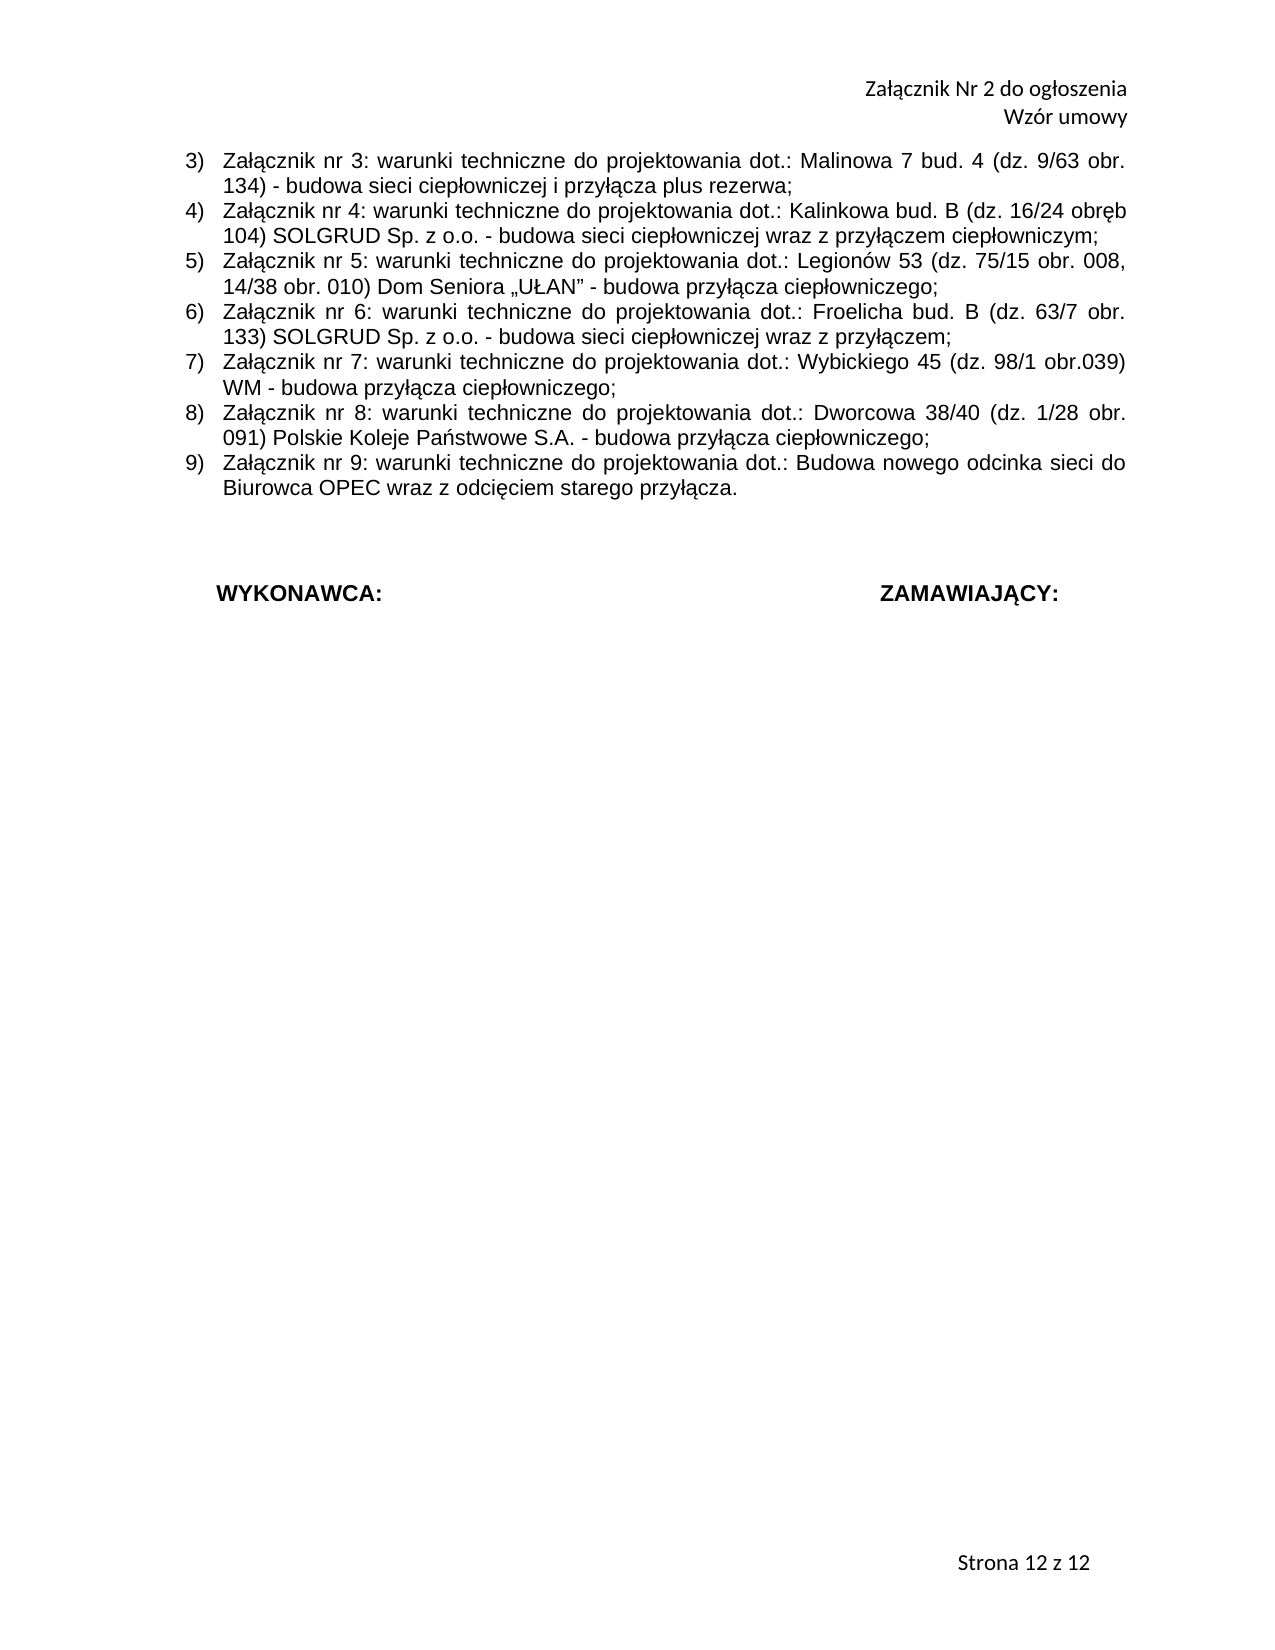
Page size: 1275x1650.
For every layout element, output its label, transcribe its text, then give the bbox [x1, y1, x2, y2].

list Załącznik nr 4: warunki techniczne do projektowania dot.: Kalinkowa bud. B (dz. 16/24 obręb 104) SOLGRUD Sp. z o.o. - budowa sieci ciepłowniczej wraz z przyłączem ciepłowniczym; [185, 198, 1127, 248]
text WYKONAWCA: ZAMAWIAJĄCY: [148, 579, 1127, 606]
list Załącznik nr 7: warunki techniczne do projektowania dot.: Wybickiego 45 (dz. 98/1 obr.039) WM - budowa przyłącza ciepłowniczego; [185, 349, 1127, 400]
list Załącznik nr 5: warunki techniczne do projektowania dot.: Legionów 53 (dz. 75/15 obr. 008, 14/38 obr. 010) Dom Seniora „UŁAN” - budowa przyłącza ciepłowniczego; [185, 248, 1127, 299]
list Załącznik nr 6: warunki techniczne do projektowania dot.: Froelicha bud. B (dz. 63/7 obr. 133) SOLGRUD Sp. z o.o. - budowa sieci ciepłowniczej wraz z przyłączem; [185, 299, 1127, 349]
list Załącznik nr 9: warunki techniczne do projektowania dot.: Budowa nowego odcinka sieci do Biurowca OPEC wraz z odcięciem starego przyłącza. [185, 450, 1127, 501]
list Załącznik nr 3: warunki techniczne do projektowania dot.: Malinowa 7 bud. 4 (dz. 9/63 obr. 134) - budowa sieci ciepłowniczej i przyłącza plus rezerwa; [185, 148, 1127, 198]
list Załącznik nr 8: warunki techniczne do projektowania dot.: Dworcowa 38/40 (dz. 1/28 obr. 091) Polskie Koleje Państwowe S.A. - budowa przyłącza ciepłowniczego; [185, 400, 1127, 450]
